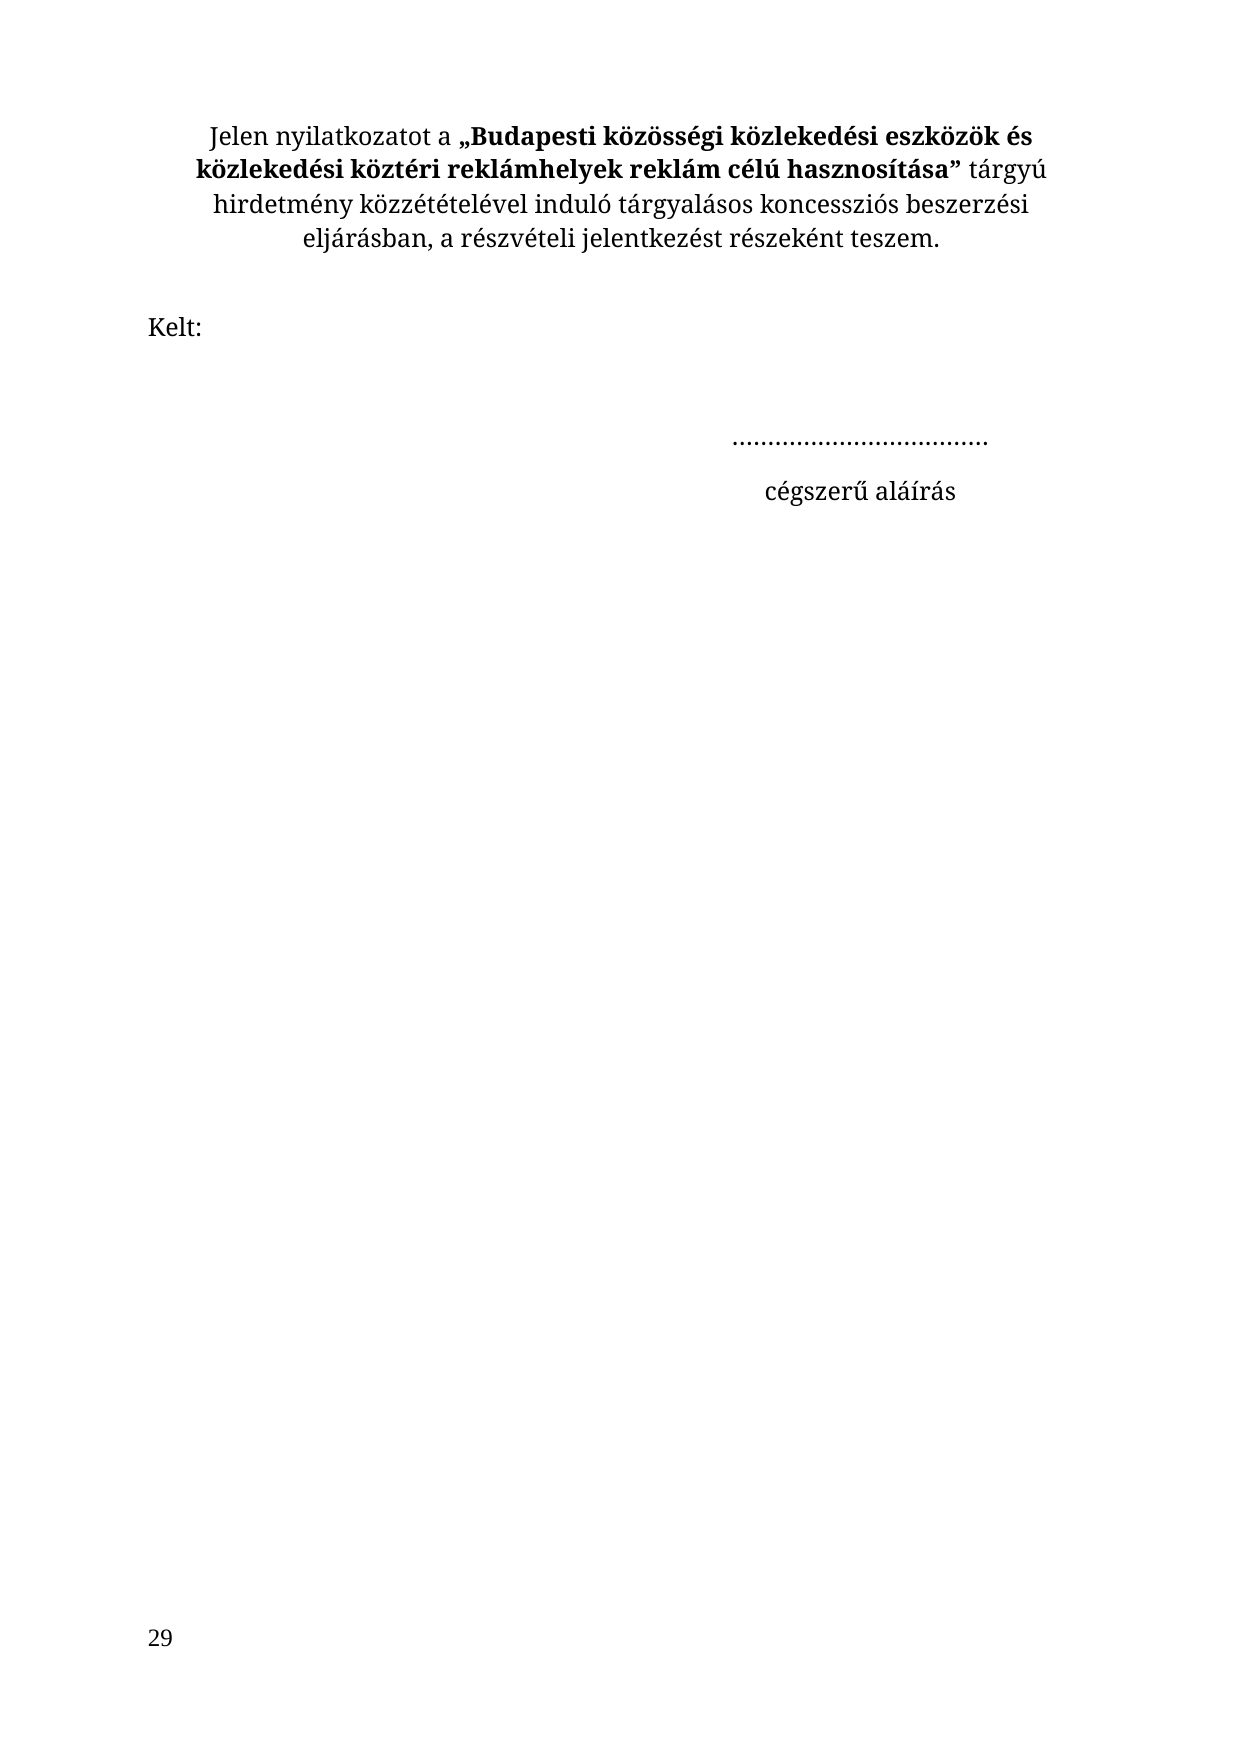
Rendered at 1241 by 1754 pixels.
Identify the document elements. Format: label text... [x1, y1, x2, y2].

table_cell cégszerű aláírás [650, 474, 1100, 529]
table_header ……………………………… [650, 419, 1100, 474]
text Jelen nyilatkozatot a „Budapesti közösségi közlekedési eszközök és közlekedési köztéri reklámhelyek reklám célú hasznosítása” tárgyú hirdetmény közzétételével induló tárgyalásos koncessziós beszerzési eljárásban, a részvételi jelentkezést részeként teszem. [150, 118, 1092, 254]
text Kelt: [148, 309, 1063, 343]
